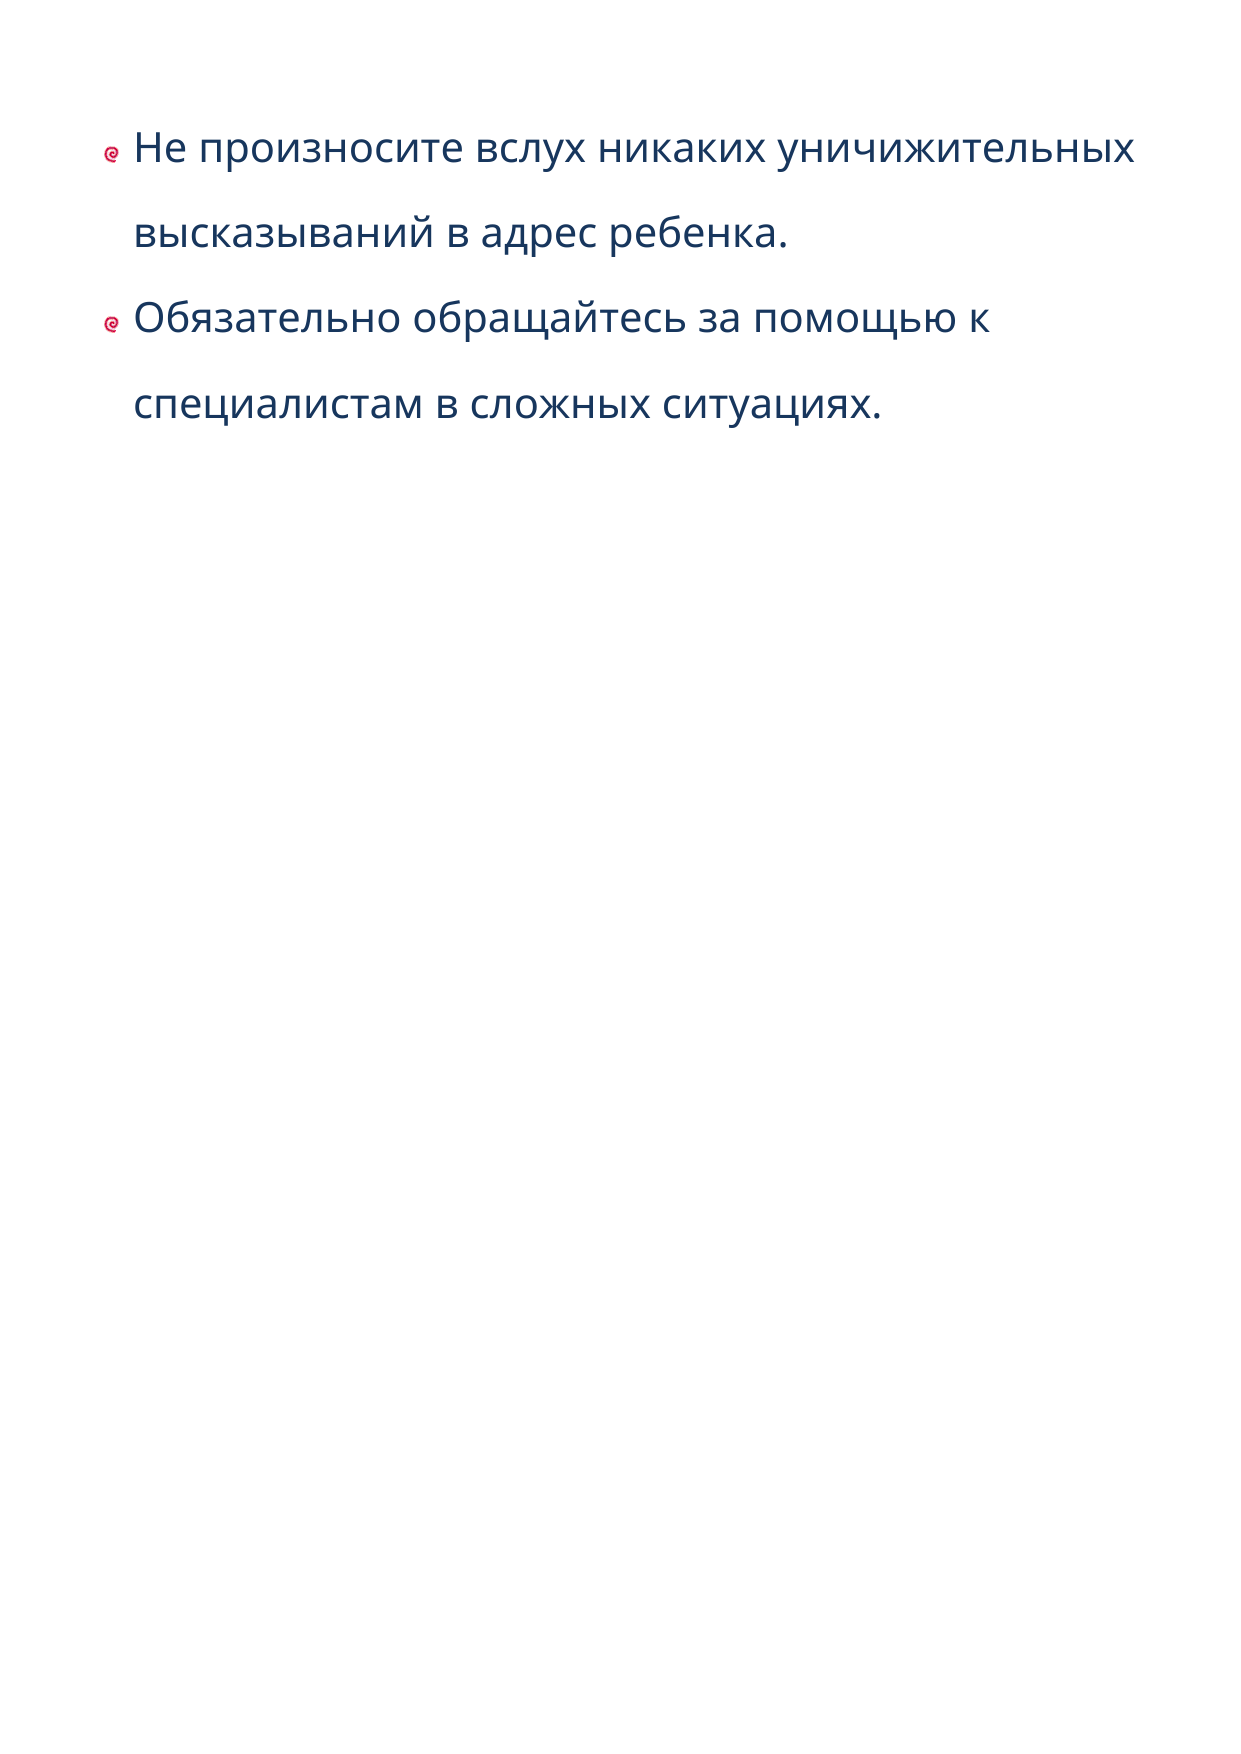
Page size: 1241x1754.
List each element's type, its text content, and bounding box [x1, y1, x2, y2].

list Обязательно обращайтесь за помощью к специалистам в сложных ситуациях. [103, 288, 1152, 430]
picture [104, 316, 120, 333]
list Не произносите вслух никаких уничижительных высказываний в адрес ребенка. [103, 118, 1152, 260]
picture [104, 146, 120, 163]
